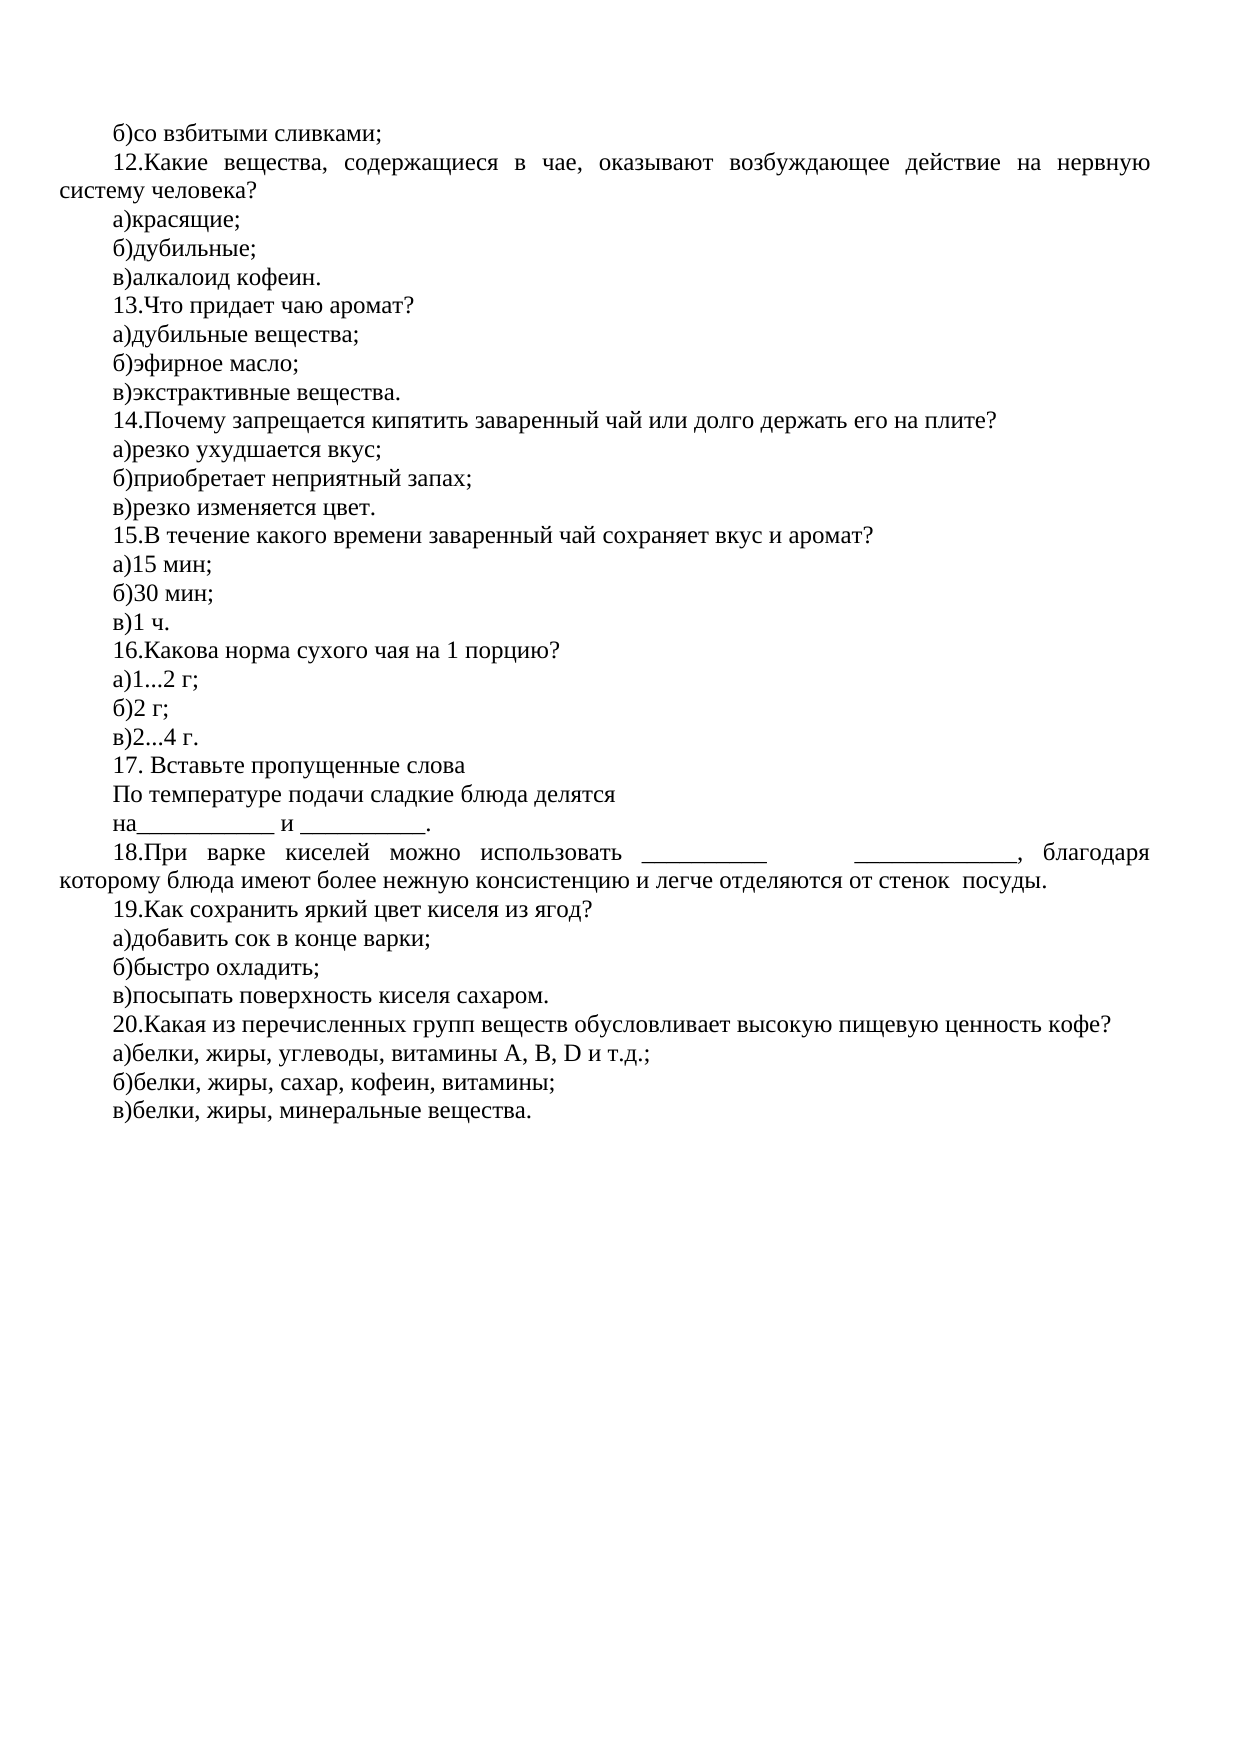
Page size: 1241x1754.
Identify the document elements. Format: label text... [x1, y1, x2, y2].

text 12.Какие вещества, содержащиеся в чае, оказывают возбуждающее действие на нервную систему человека? [59, 147, 1152, 204]
text б)30 мин; [59, 578, 1152, 607]
text б)со взбитыми сливками; [59, 118, 1152, 147]
text По температуре подачи сладкие блюда делятся [59, 779, 1152, 808]
text а)красящие; [59, 204, 1152, 233]
text в)посыпать поверхность киселя сахаром. [59, 981, 1152, 1009]
text б)быстро охладить; [59, 952, 1152, 981]
text б)приобретает неприятный запах; [59, 463, 1152, 492]
text в)белки, жиры, минеральные вещества. [59, 1096, 1152, 1124]
text а)дубильные вещества; [59, 319, 1152, 348]
text в)алкалоид кофеин. [59, 262, 1152, 291]
text в)2...4 г. [59, 722, 1152, 751]
text 19.Как сохранить яркий цвет киселя из ягод? [59, 894, 1152, 923]
text в)1 ч. [59, 607, 1152, 636]
text а)добавить сок в конце варки; [59, 923, 1152, 952]
text а)15 мин; [59, 549, 1152, 578]
text 18.При варке киселей можно использовать __________ _____________, благодаря которому блюда имеют более нежную консистенцию и легче отделяются от стенок посуды. [59, 837, 1152, 894]
text 20.Какая из перечисленных групп веществ обусловливает высокую пищевую ценность кофе? [59, 1009, 1152, 1038]
text а)1...2 г; [59, 664, 1152, 693]
text б)эфирное масло; [59, 348, 1152, 377]
text а)резко ухудшается вкус; [59, 434, 1152, 463]
text 15.В течение какого времени заваренный чай сохраняет вкус и аромат? [59, 521, 1152, 549]
text в)экстрактивные вещества. [59, 377, 1152, 406]
text на___________ и __________. [59, 808, 1152, 837]
text б)2 г; [59, 693, 1152, 722]
text 17. Вставьте пропущенные слова [59, 751, 1152, 779]
text в)резко изменяется цвет. [59, 492, 1152, 521]
text 16.Какова норма сухого чая на 1 порцию? [59, 636, 1152, 664]
text 13.Что придает чаю аромат? [59, 291, 1152, 319]
text б)белки, жиры, сахар, кофеин, витамины; [59, 1067, 1152, 1096]
text а)белки, жиры, углеводы, витамины А, В, D и т.д.; [59, 1038, 1152, 1067]
text 14.Почему запрещается кипятить заваренный чай или долго держать его на плите? [59, 406, 1152, 434]
text б)дубильные; [59, 233, 1152, 262]
